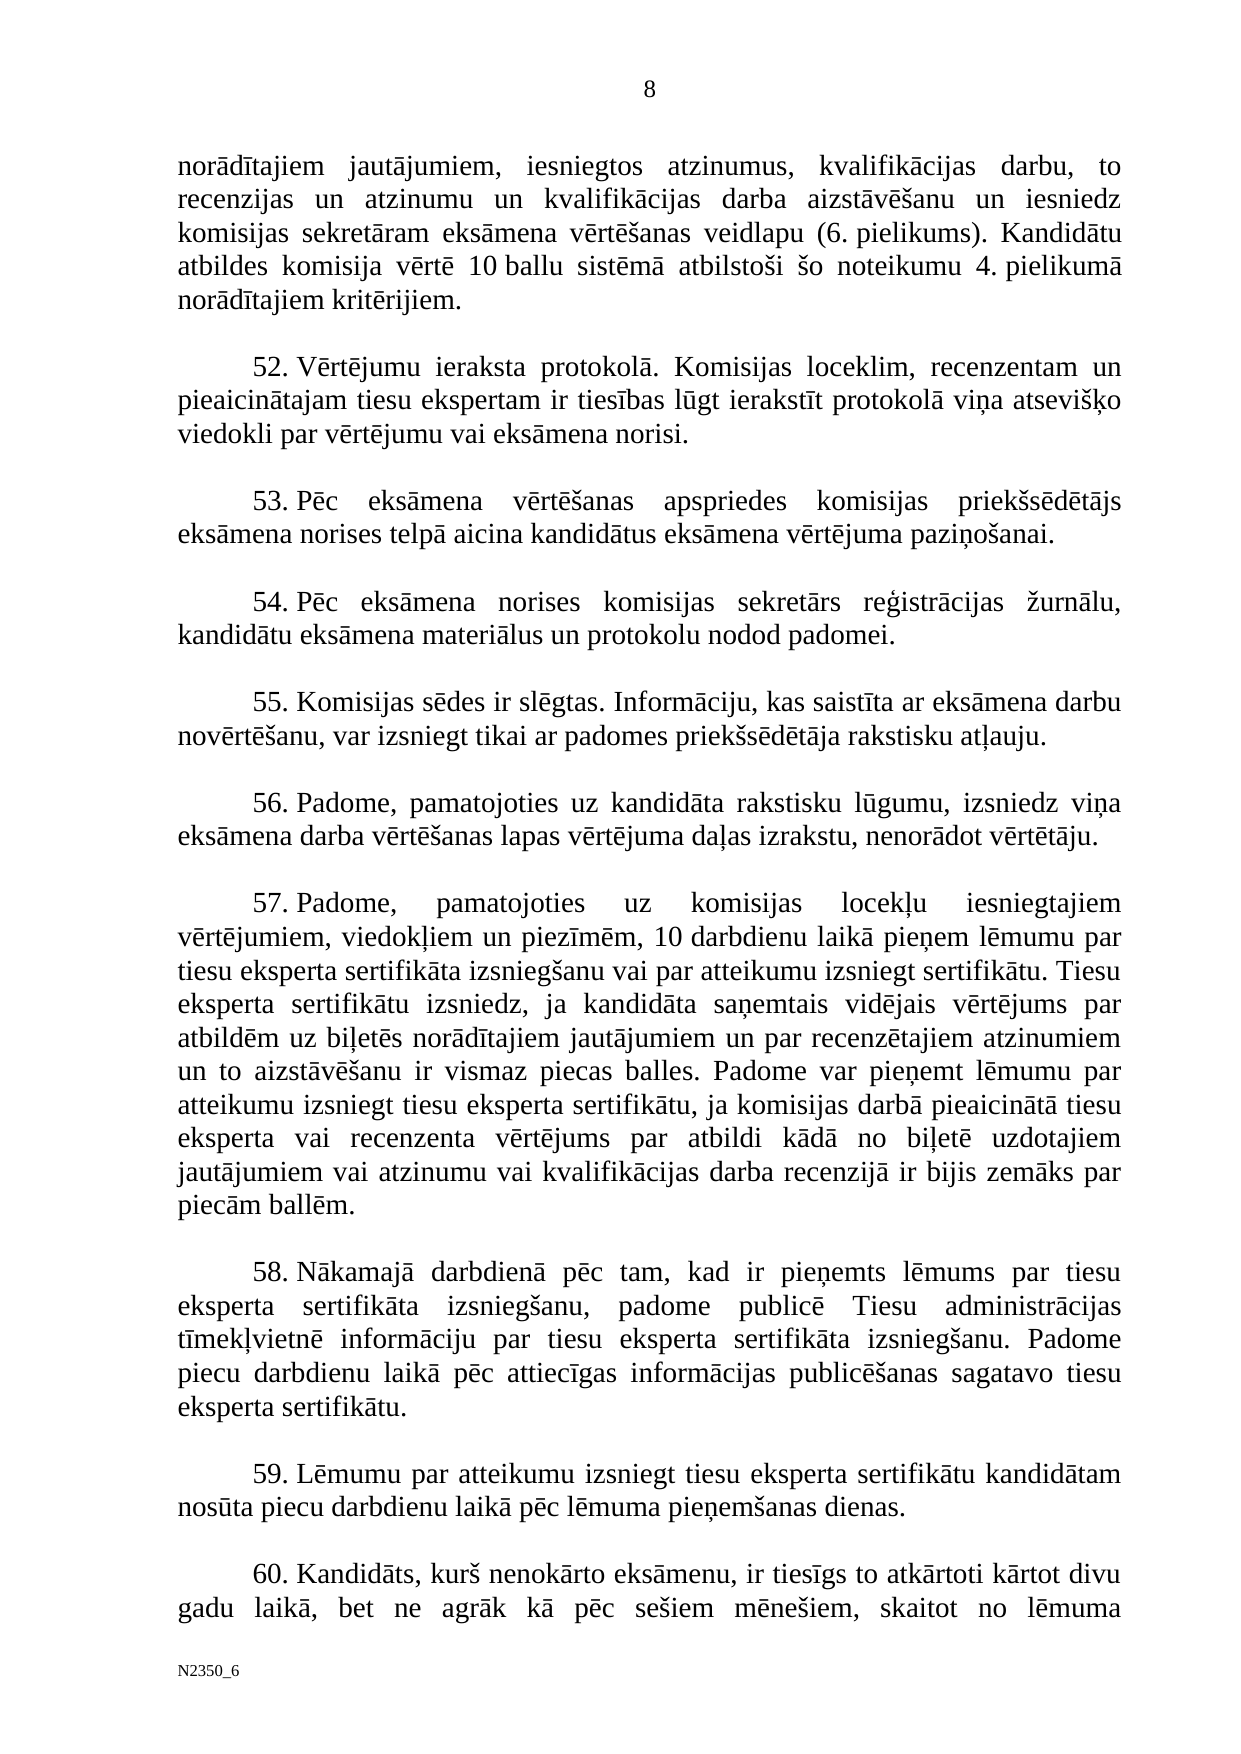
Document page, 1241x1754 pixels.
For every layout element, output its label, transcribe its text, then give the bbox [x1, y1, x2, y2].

text 54. Pēc eksāmena norises komisijas sekretārs reģistrācijas žurnālu, kandidātu eksāmena materiālus un protokolu nodod padomei. [177, 584, 1122, 651]
text 53. Pēc eksāmena vērtēšanas apspriedes komisijas priekšsēdētājs eksāmena norises telpā aicina kandidātus eksāmena vērtējuma paziņošanai. [177, 483, 1122, 550]
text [177, 1556, 1122, 1623]
text 55. Komisijas sēdes ir slēgtas. Informāciju, kas saistīta ar eksāmena darbu novērtēšanu, var izsniegt tikai ar padomes priekšsēdētāja rakstisku atļauju. [177, 684, 1122, 751]
text 59. Lēmumu par atteikumu izsniegt tiesu eksperta sertifikātu kandidātam nosūta piecu darbdienu laikā pēc lēmuma pieņemšanas dienas. [177, 1456, 1122, 1523]
text 56. Padome, pamatojoties uz kandidāta rakstisku lūgumu, izsniedz viņa eksāmena darba vērtēšanas lapas vērtējuma daļas izrakstu, nenorādot vērtētāju. [177, 785, 1122, 852]
text 52. Vērtējumu ieraksta protokolā. Komisijas loceklim, recenzentam un pieaicinātajam tiesu ekspertam ir tiesības lūgt ierakstīt protokolā viņa atsevišķo viedokli par vērtējumu vai eksāmena norisi. [177, 349, 1122, 449]
text 58. Nākamajā darbdienā pēc tam, kad ir pieņemts lēmums par tiesu eksperta sertifikāta izsniegšanu, padome publicē Tiesu administrācijas tīmekļvietnē informāciju par tiesu eksperta sertifikāta izsniegšanu. Padome piecu darbdienu laikā pēc attiecīgas informācijas publicēšanas sagatavo tiesu eksperta sertifikātu. [177, 1254, 1122, 1422]
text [177, 148, 1122, 315]
text 57. Padome, pamatojoties uz komisijas locekļu iesniegtajiem vērtējumiem, viedokļiem un piezīmēm, 10 darbdienu laikā pieņem lēmumu par tiesu eksperta sertifikāta izsniegšanu vai par atteikumu izsniegt sertifikātu. Tiesu eksperta sertifikātu izsniedz, ja kandidāta saņemtais vidējais vērtējums par atbildēm uz biļetēs norādītajiem jautājumiem un par recenzētajiem atzinumiem un to aizstāvēšanu ir vismaz piecas balles. Padome var pieņemt lēmumu par atteikumu izsniegt tiesu eksperta sertifikātu, ja komisijas darbā pieaicinātā tiesu eksperta vai recenzenta vērtējums par atbildi kādā no biļetē uzdotajiem jautājumiem vai atzinumu vai kvalifikācijas darba recenzijā ir bijis zemāks par piecām ballēm. [177, 886, 1122, 1221]
